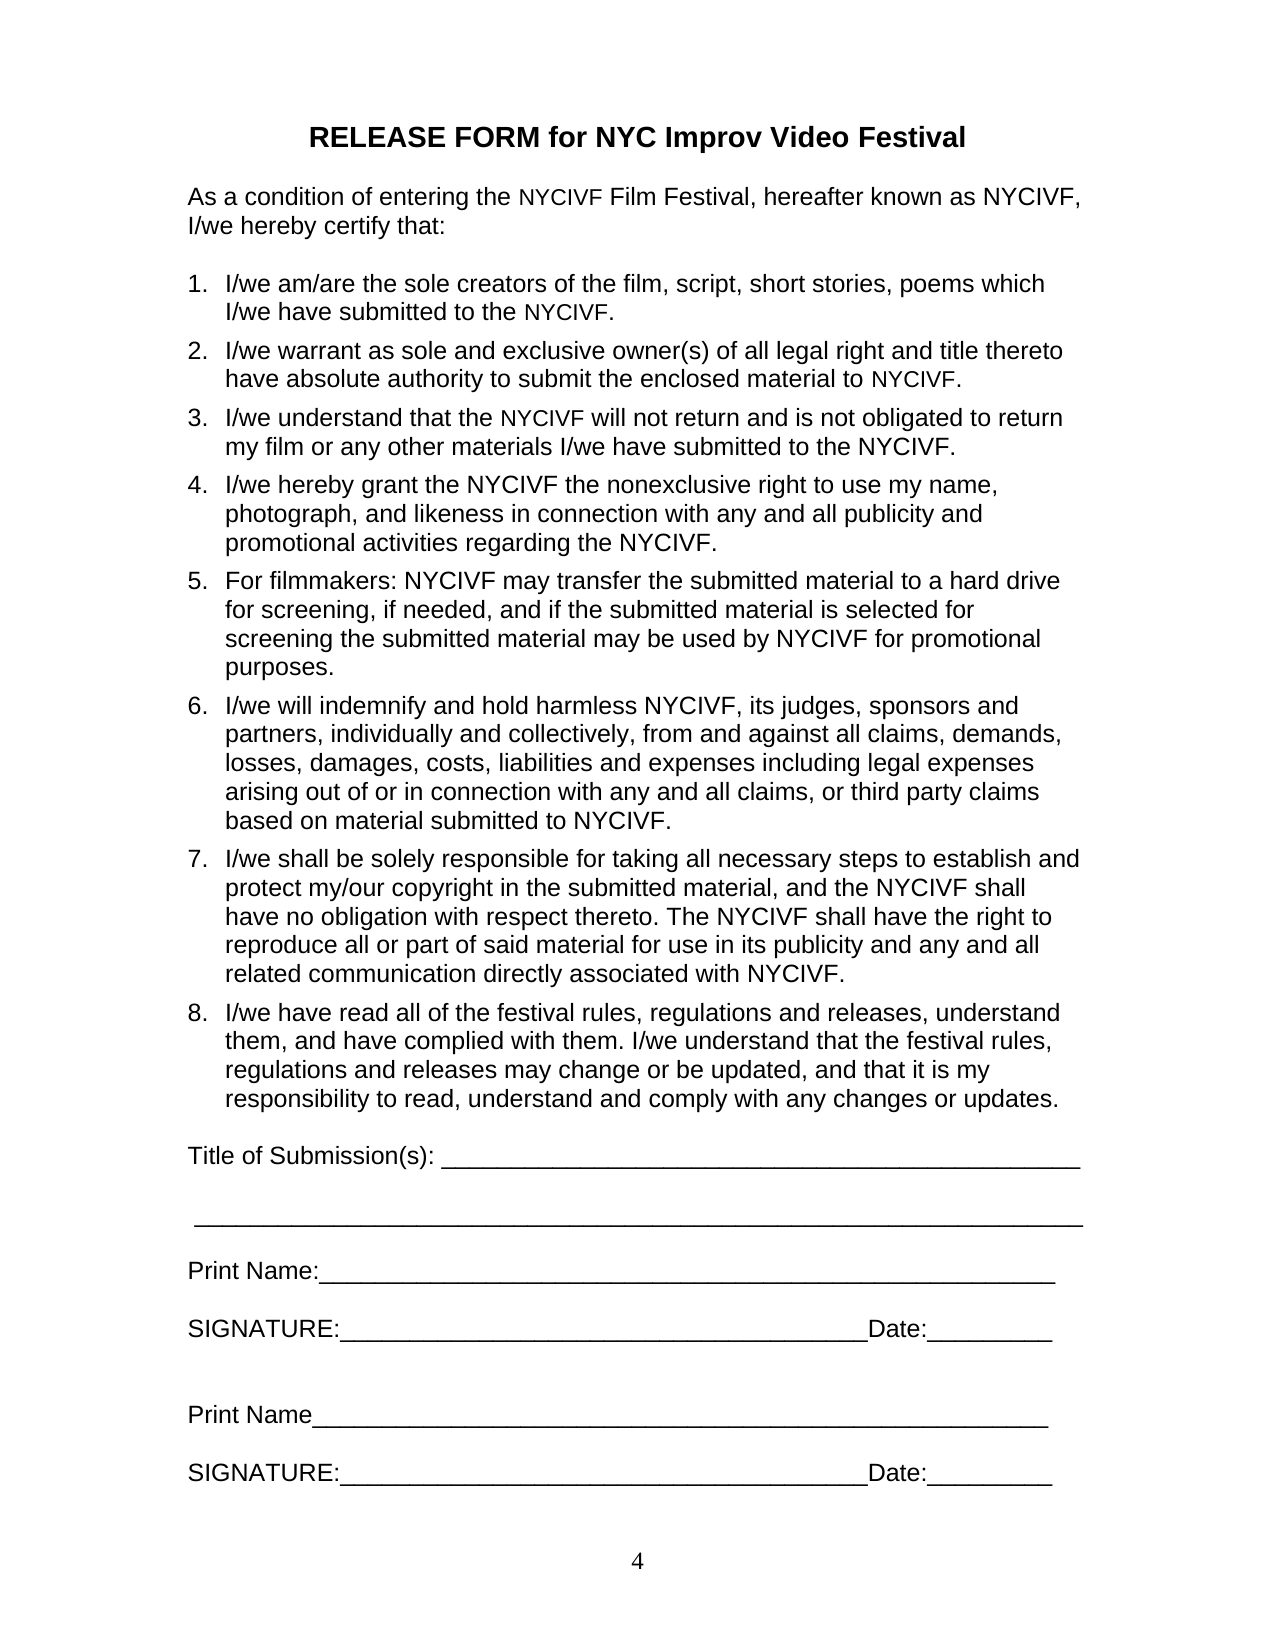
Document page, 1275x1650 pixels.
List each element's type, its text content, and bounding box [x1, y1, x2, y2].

list I/we understand that the NYCIVF will not return and is not obligated to return my film or any other materials I/we have submitted to the NYCIVF. [187, 403, 1087, 460]
text Print Name:_____________________________________________________ [187, 1256, 1087, 1285]
text Title of Submission(s): ______________________________________________ [187, 1141, 1087, 1170]
list I/we will indemnify and hold harmless NYCIVF, its judges, sponsors and partners, individually and collectively, from and against all claims, demands, losses, damages, costs, liabilities and expenses including legal expenses arising out of or in connection with any and all claims, or third party claims based on material submitted to NYCIVF. [187, 691, 1087, 834]
list I/we shall be solely responsible for taking all necessary steps to establish and protect my/our copyright in the submitted material, and the NYCIVF shall have no obligation with respect thereto. The NYCIVF shall have the right to reproduce all or part of said material for use in its publicity and any and all related communication directly associated with NYCIVF. [187, 844, 1087, 988]
list I/we have read all of the festival rules, regulations and releases, understand them, and have complied with them. I/we understand that the festival rules, regulations and releases may change or be updated, and that it is my responsibility to read, understand and comply with any changes or updates. [187, 998, 1087, 1113]
text SIGNATURE:______________________________________Date:_________ [187, 1314, 1087, 1343]
text ________________________________________________________________ [187, 1199, 1087, 1228]
text Print Name_____________________________________________________ [187, 1400, 1087, 1429]
text As a condition of entering the NYCIVF Film Festival, hereafter known as NYCIVF, I/we hereby certify that: [187, 182, 1087, 240]
text RELEASE FORM for NYC Improv Video Festival [187, 120, 1087, 153]
list I/we hereby grant the NYCIVF the nonexclusive right to use my name, photograph, and likeness in connection with any and all publicity and promotional activities regarding the NYCIVF. [187, 470, 1087, 556]
text SIGNATURE:______________________________________Date:_________ [187, 1458, 1087, 1486]
list I/we warrant as sole and exclusive owner(s) of all legal right and title thereto have absolute authority to submit the enclosed material to NYCIVF. [187, 336, 1087, 393]
list I/we am/are the sole creators of the film, script, short stories, poems which I/we have submitted to the NYCIVF. [187, 268, 1087, 326]
list For filmmakers: NYCIVF may transfer the submitted material to a hard drive for screening, if needed, and if the submitted material is selected for screening the submitted material may be used by NYCIVF for promotional purposes. [187, 566, 1087, 681]
